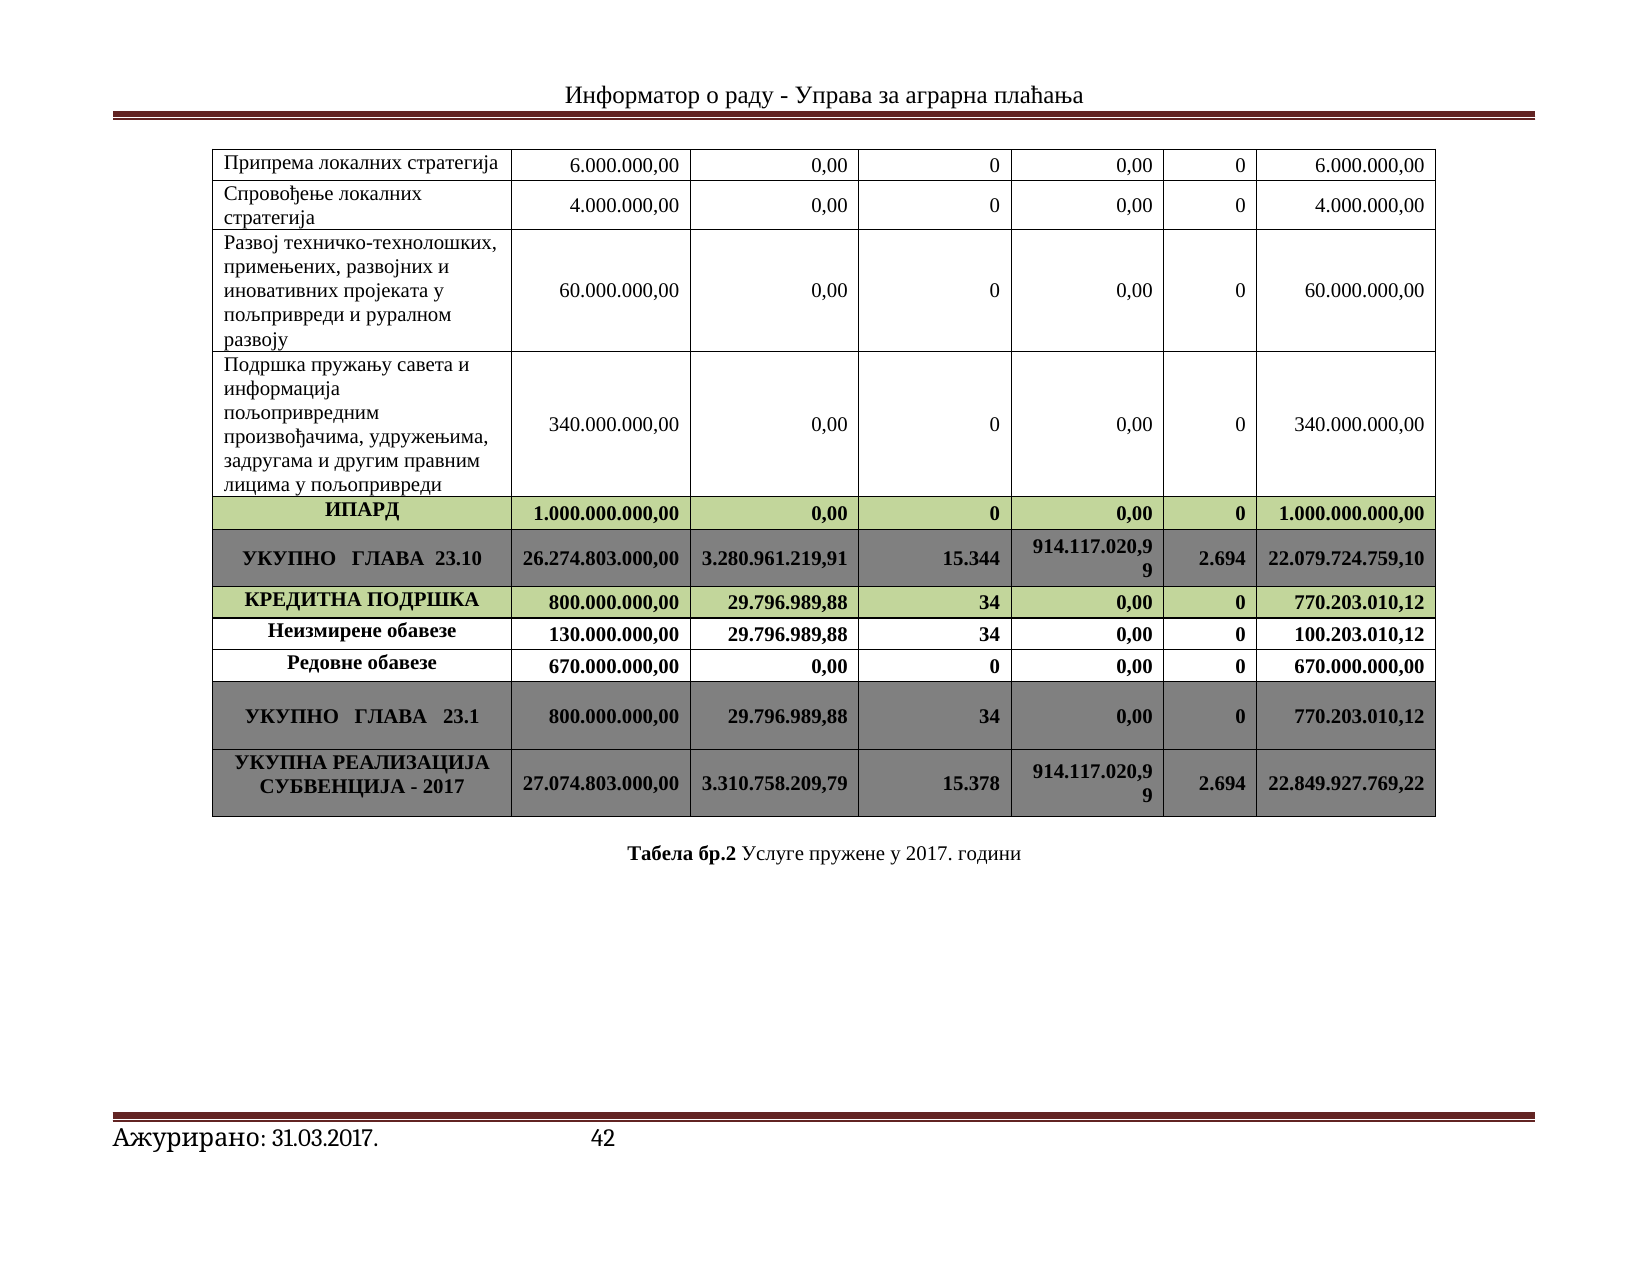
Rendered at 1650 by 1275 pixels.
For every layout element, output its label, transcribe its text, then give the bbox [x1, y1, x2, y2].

table_cell 1.000.000.000,00 [1257, 497, 1435, 529]
table_cell 0 [1164, 650, 1256, 681]
table_cell Припрема локалних стратегија [213, 150, 511, 180]
table_cell 100.203.010,12 [1257, 619, 1435, 649]
table_cell 60.000.000,00 [1257, 230, 1435, 351]
table_cell 800.000.000,00 [512, 587, 690, 617]
table_cell 0,00 [691, 181, 858, 229]
table_cell 0,00 [1012, 682, 1163, 749]
table_cell 27.074.803.000,00 [512, 750, 690, 816]
text Табела бр.2 Услуге пружене у 2017. години [112, 841, 1535, 865]
table_cell 0,00 [1012, 352, 1163, 496]
table_cell 0,00 [691, 352, 858, 496]
table_cell 29.796.989,88 [691, 682, 858, 749]
table_cell 29.796.989,88 [691, 619, 858, 649]
table_cell 34 [859, 619, 1011, 649]
table_cell 0 [1164, 230, 1256, 351]
table_cell 130.000.000,00 [512, 619, 690, 649]
table_cell 0 [1164, 619, 1256, 649]
table_cell 15.378 [859, 750, 1011, 816]
table_cell 0,00 [691, 230, 858, 351]
table_cell ИПАРД [213, 497, 511, 529]
table_cell 800.000.000,00 [512, 682, 690, 749]
table_cell 670.000.000,00 [512, 650, 690, 681]
table_cell Подршка пружању савета и информација пољопривредним произвођачима, удружењима, задругама и другим правним лицима у пољопривреди [213, 352, 511, 496]
table_cell 3.310.758.209,79 [691, 750, 858, 816]
table_cell 34 [859, 682, 1011, 749]
table_cell 15.344 [859, 530, 1011, 586]
table_cell 4.000.000,00 [512, 181, 690, 229]
table_cell Развој техничко-технолошких, примењених, развојних и иновативних пројеката у пољпривреди и руралном развоју [213, 230, 511, 351]
table_cell УКУПНО ГЛАВА 23.1 [213, 682, 511, 749]
table_cell КРЕДИТНА ПОДРШКА [213, 587, 511, 617]
table_cell УКУПНО ГЛАВА 23.10 [213, 530, 511, 586]
table_cell 914.117.020,99 [1012, 750, 1163, 816]
table_cell 914.117.020,99 [1012, 530, 1163, 586]
table_cell 0,00 [691, 497, 858, 529]
table_cell 340.000.000,00 [512, 352, 690, 496]
table_cell 0,00 [1012, 619, 1163, 649]
table_cell Неизмирене обавезе [213, 619, 511, 649]
table_cell 22.079.724.759,10 [1257, 530, 1435, 586]
table_cell 0 [1164, 150, 1256, 180]
table_cell 0 [859, 352, 1011, 496]
table_cell 22.849.927.769,22 [1257, 750, 1435, 816]
table_cell 4.000.000,00 [1257, 181, 1435, 229]
table_cell 0 [1164, 587, 1256, 617]
table_cell 0 [859, 497, 1011, 529]
table_cell 2.694 [1164, 750, 1256, 816]
table_cell 34 [859, 587, 1011, 617]
table_cell 670.000.000,00 [1257, 650, 1435, 681]
table_cell 29.796.989,88 [691, 587, 858, 617]
table_cell 0,00 [1012, 150, 1163, 180]
table_cell 0 [1164, 352, 1256, 496]
table_cell 60.000.000,00 [512, 230, 690, 351]
table_cell 0,00 [1012, 650, 1163, 681]
table_cell 6.000.000,00 [1257, 150, 1435, 180]
table_cell 0,00 [1012, 497, 1163, 529]
table_cell 0,00 [1012, 230, 1163, 351]
table_cell Редовне обавезе [213, 650, 511, 681]
table_cell 0 [859, 150, 1011, 180]
table_cell Спровођење локалних стратегија [213, 181, 511, 229]
table_cell 0 [1164, 181, 1256, 229]
table_cell 0 [859, 230, 1011, 351]
table_cell 0,00 [1012, 181, 1163, 229]
table_cell 0,00 [1012, 587, 1163, 617]
table_cell 3.280.961.219,91 [691, 530, 858, 586]
table_cell 0 [1164, 682, 1256, 749]
table_cell 770.203.010,12 [1257, 682, 1435, 749]
table_cell 6.000.000,00 [512, 150, 690, 180]
table_cell 0 [859, 650, 1011, 681]
table_cell УКУПНА РЕАЛИЗАЦИЈА СУБВЕНЦИЈА - 2017 [213, 750, 511, 816]
table_cell 2.694 [1164, 530, 1256, 586]
table_cell 340.000.000,00 [1257, 352, 1435, 496]
table_cell 0 [1164, 497, 1256, 529]
table_cell 1.000.000.000,00 [512, 497, 690, 529]
table_cell 0 [859, 181, 1011, 229]
table_cell 0,00 [691, 150, 858, 180]
table_cell 26.274.803.000,00 [512, 530, 690, 586]
table_cell 770.203.010,12 [1257, 587, 1435, 617]
table_cell 0,00 [691, 650, 858, 681]
